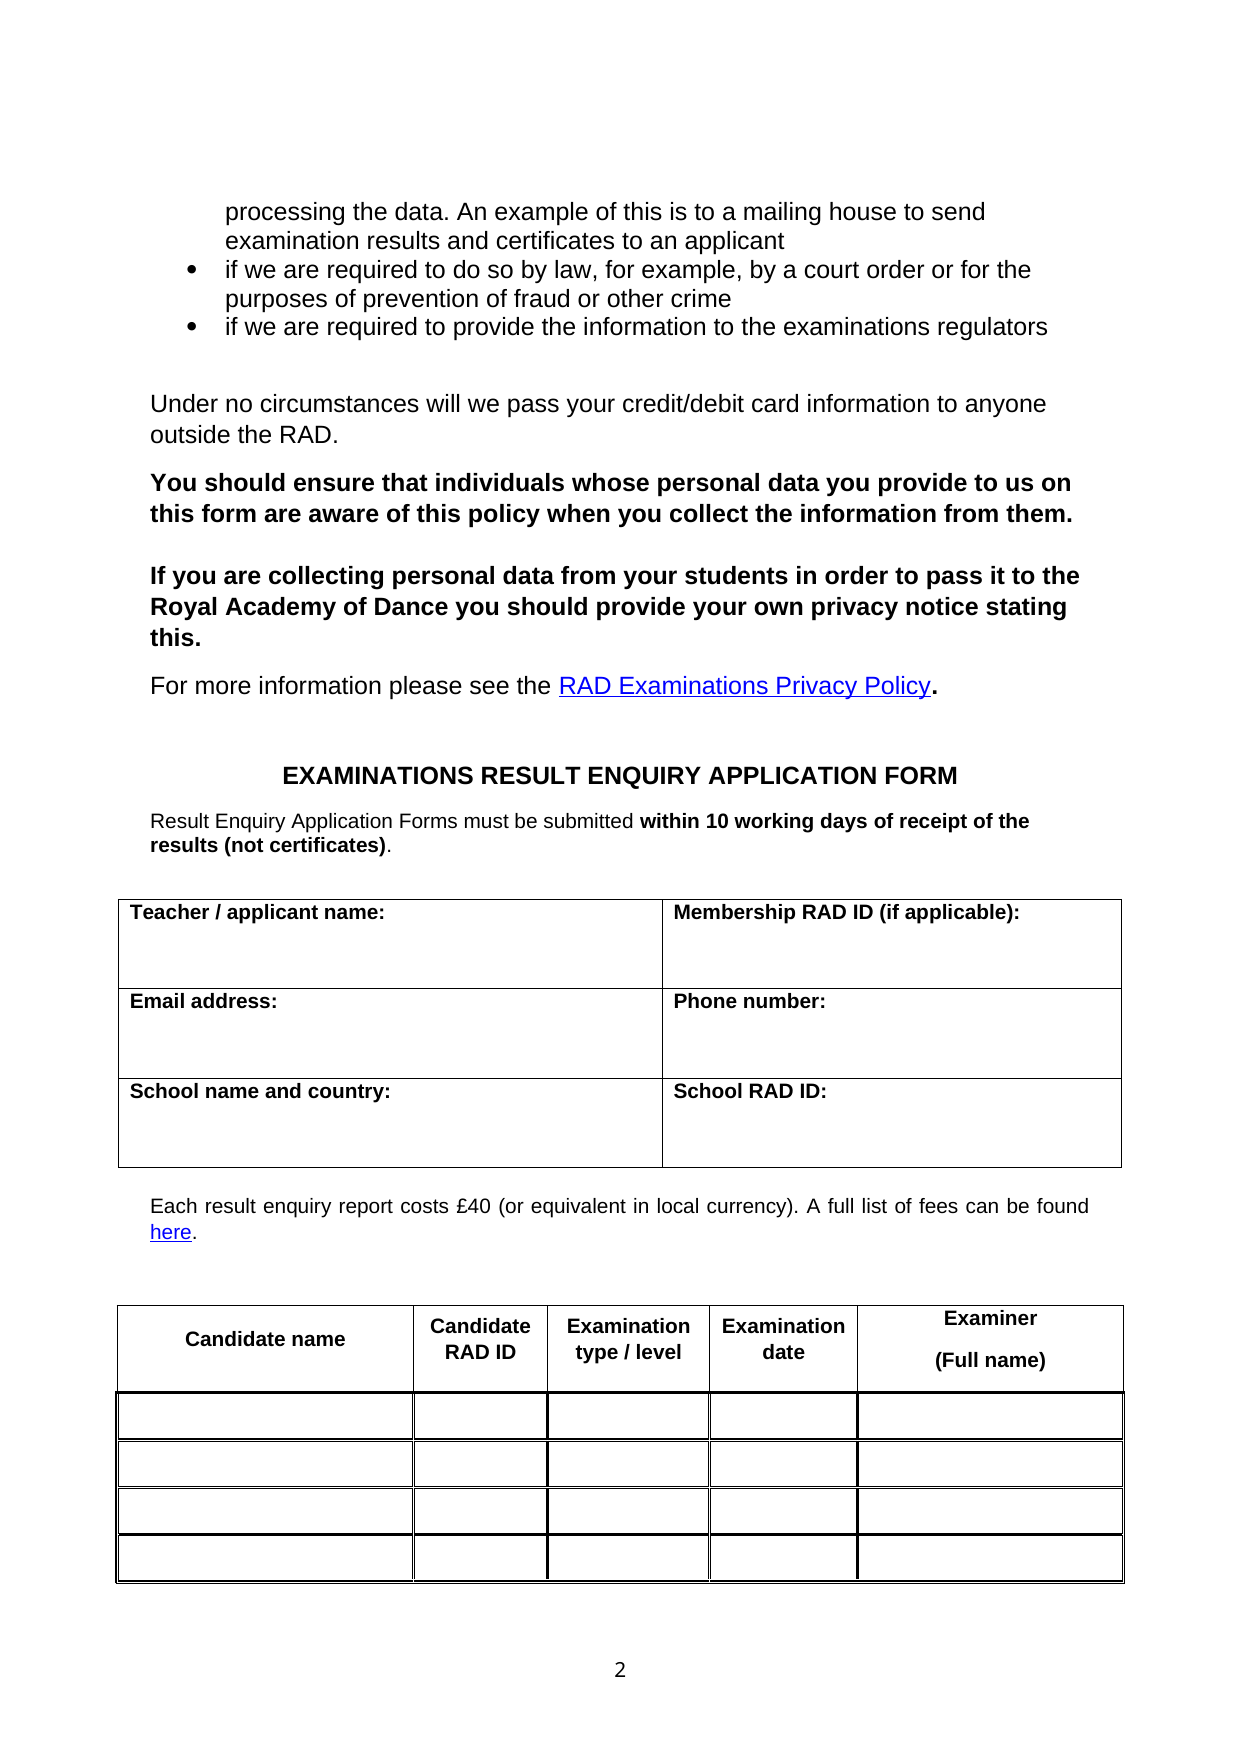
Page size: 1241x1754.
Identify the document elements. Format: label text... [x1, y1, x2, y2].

table_cell Phone number: [663, 989, 1121, 1078]
table_cell [547, 1536, 710, 1580]
table_cell [119, 1536, 413, 1580]
table_cell [549, 1489, 708, 1533]
text EXAMINATIONS RESULT ENQUIRY APPLICATION FORM [150, 761, 1090, 789]
table_header Examination type / level [548, 1306, 709, 1391]
table_cell School RAD ID: [663, 1079, 1121, 1167]
table_cell [119, 1489, 412, 1533]
table_cell [415, 1489, 546, 1533]
table_cell [711, 1442, 856, 1486]
table_cell [415, 1394, 546, 1438]
table_cell [711, 1489, 856, 1533]
table_cell Email address: [119, 989, 662, 1078]
text Under no circumstances will we pass your credit/debit card information to anyone outside the RAD. [150, 389, 1090, 449]
list if we are required to do so by law, for example, by a court order or for the purposes of prevention of fraud or other crime [187, 255, 1090, 312]
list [187, 197, 1090, 255]
text Each result enquiry report costs £40 (or equivalent in local currency). A full list of fees can be found here. [150, 1168, 1090, 1244]
table_cell [549, 1442, 708, 1486]
table_cell [859, 1442, 1122, 1486]
table_cell [119, 1394, 412, 1438]
table_cell [711, 1394, 856, 1438]
table_cell School name and country: [119, 1079, 662, 1167]
table_cell [859, 1489, 1122, 1533]
table_cell [859, 1394, 1122, 1438]
table_cell [857, 1536, 1122, 1580]
text Result Enquiry Application Forms must be submitted within 10 working days of receipt of the results (not certificates). [150, 808, 1090, 856]
table_header Candidate name [118, 1306, 413, 1391]
table_cell [414, 1536, 547, 1580]
table_header Teacher / applicant name: [119, 900, 662, 988]
table_header Examination date [710, 1306, 857, 1391]
text You should ensure that individuals whose personal data you provide to us on this form are aware of this policy when you collect the information from them. If you are collecting personal data from your students in order to pass it to the Royal Academy of Dance you should provide your own privacy notice stating this. [150, 468, 1090, 652]
table_cell [549, 1394, 708, 1438]
table_header Candidate RAD ID [414, 1306, 547, 1391]
table_header Examiner (Full name) [858, 1306, 1123, 1391]
table_header Membership RAD ID (if applicable): [663, 900, 1121, 988]
table_cell [710, 1536, 857, 1580]
table_cell [119, 1442, 412, 1486]
list if we are required to provide the information to the examinations regulators [187, 312, 1090, 341]
text For more information please see the RAD Examinations Privacy Policy. [150, 671, 1090, 699]
table_cell [415, 1442, 546, 1486]
